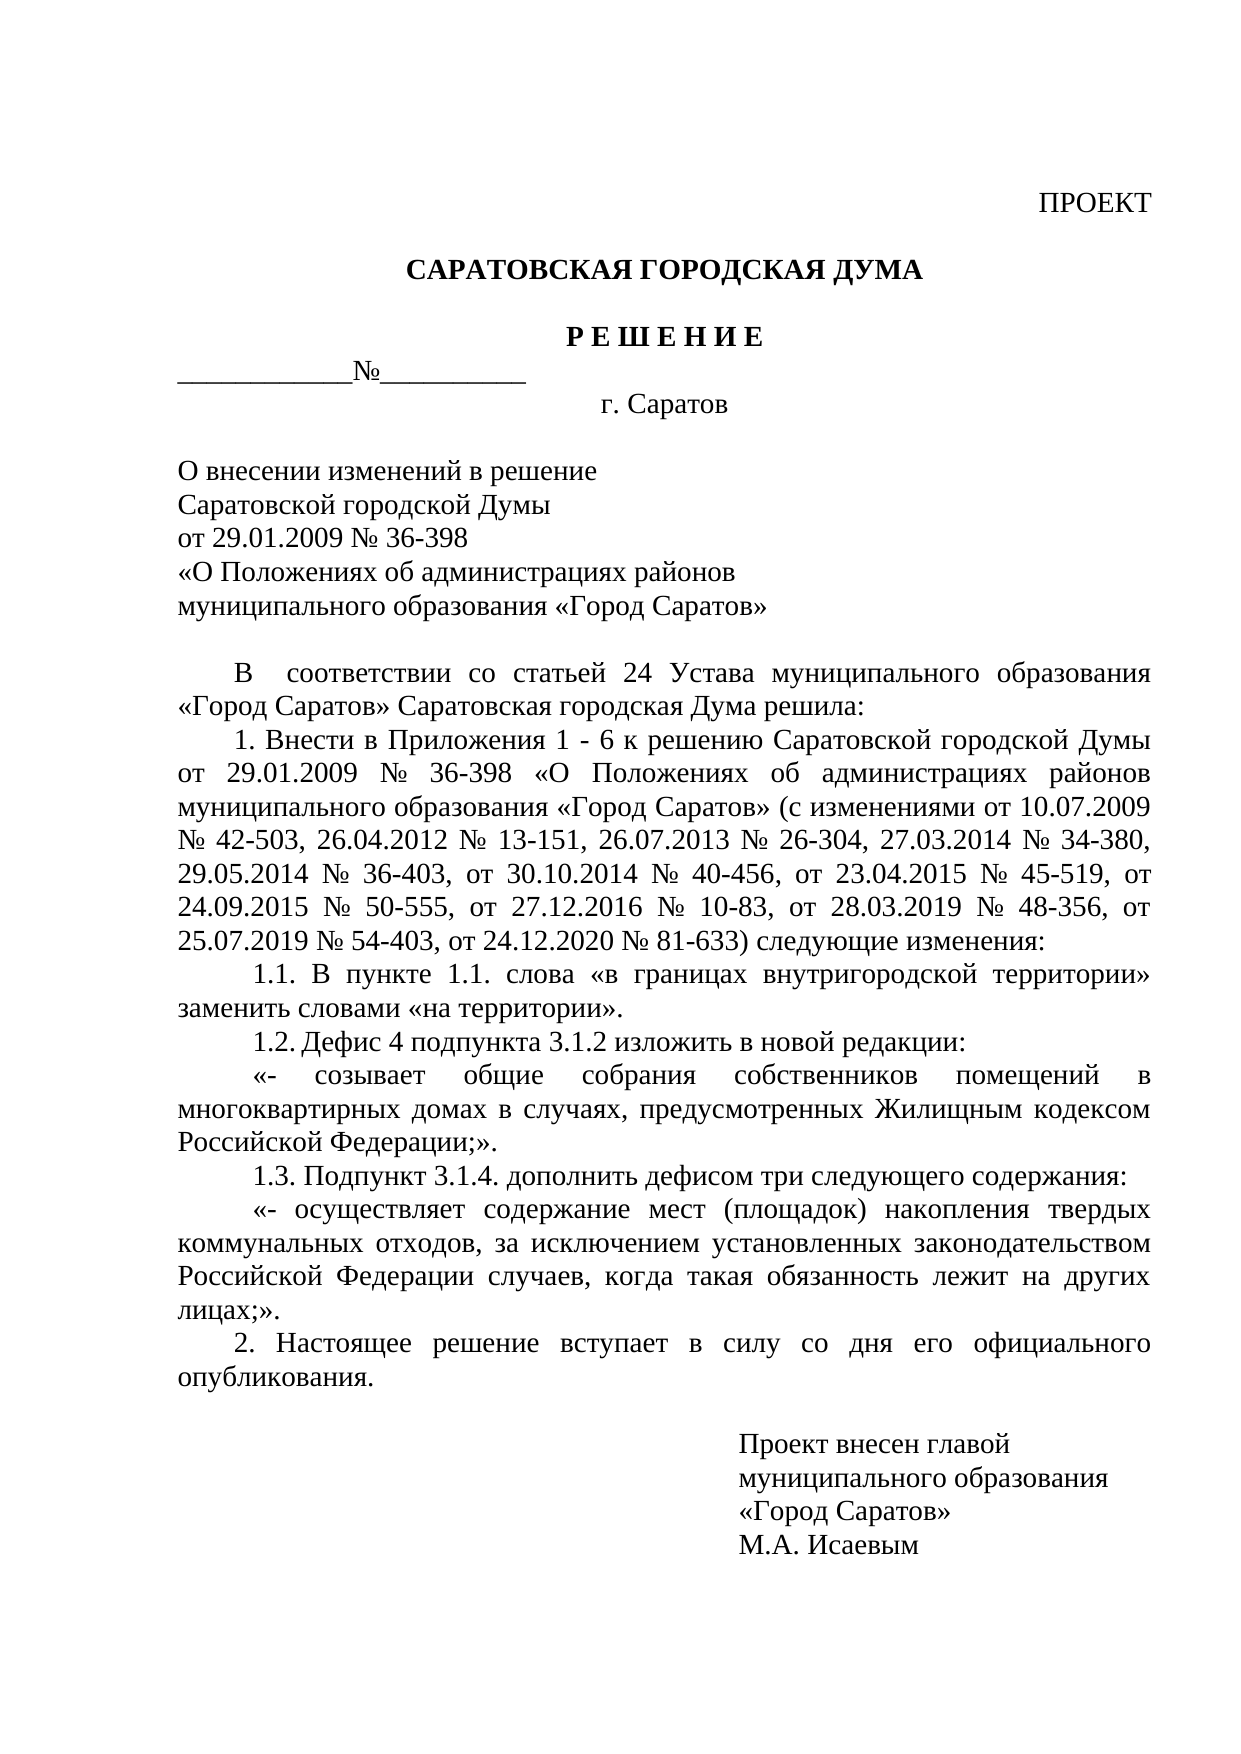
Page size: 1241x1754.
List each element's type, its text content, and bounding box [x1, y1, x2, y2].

text О внесении изменений в решение [177, 453, 1152, 487]
text ____________№__________ [177, 353, 1152, 386]
text 1.1. В пункте 1.1. слова «в границах внутригородской территории» заменить словами «на территории». [177, 957, 1152, 1024]
text 2. Настоящее решение вступает в силу со дня его официального опубликования. [177, 1326, 1152, 1393]
text муниципального образования «Город Саратов» [738, 1460, 1152, 1527]
text В соответствии со статьей 24 Устава муниципального образования «Город Саратов» Саратовская городская Дума решила: [177, 655, 1152, 722]
text «- созывает общие собрания собственников помещений в многоквартирных домах в случаях, предусмотренных Жилищным кодексом Российской Федерации;». [177, 1057, 1152, 1158]
text «- осуществляет содержание мест (площадок) накопления твердых коммунальных отходов, за исключением установленных законодательством Российской Федерации случаев, когда такая обязанность лежит на других лицах;». [177, 1191, 1152, 1326]
text 1.3. Подпункт 3.1.4. дополнить дефисом три следующего содержания: [177, 1158, 1152, 1191]
text М.А. Исаевым [738, 1527, 1152, 1560]
text «О Положениях об администрациях районов [177, 554, 1152, 588]
subtitle Р Е Ш Е Н И Е [177, 319, 1152, 353]
text 1. Внести в Приложения 1 - 6 к решению Саратовской городской Думы от 29.01.2009 № 36-398 «О Положениях об администрациях районов муниципального образования «Город Саратов» (с изменениями от 10.07.2009 № 42-503, 26.04.2012 № 13-151, 26.07.2013 № 26-304, 27.03.2014 № 34-380, 29.05.2014 № 36-403, от 30.10.2014 № 40-456, от 23.04.2015 № 45-519, от 24.09.2015 № 50-555, от 27.12.2016 № 10-83, от 28.03.2019 № 48-356, от 25.07.2019 № 54-403, от 24.12.2020 № 81-633) следующие изменения: [177, 722, 1152, 957]
text 1.2. Дефис 4 подпункта 3.1.2 изложить в новой редакции: [177, 1024, 1152, 1057]
text муниципального образования «Город Саратов» [177, 588, 1152, 621]
text Саратовской городской Думы [177, 487, 1152, 521]
text Проект внесен главой [738, 1426, 1152, 1460]
text г. Саратов [177, 386, 1152, 420]
text ПРОЕКТ [177, 185, 1152, 219]
text от 29.01.2009 № 36-398 [177, 521, 1152, 554]
subtitle САРАТОВСКАЯ ГОРОДСКАЯ ДУМА [177, 252, 1152, 286]
